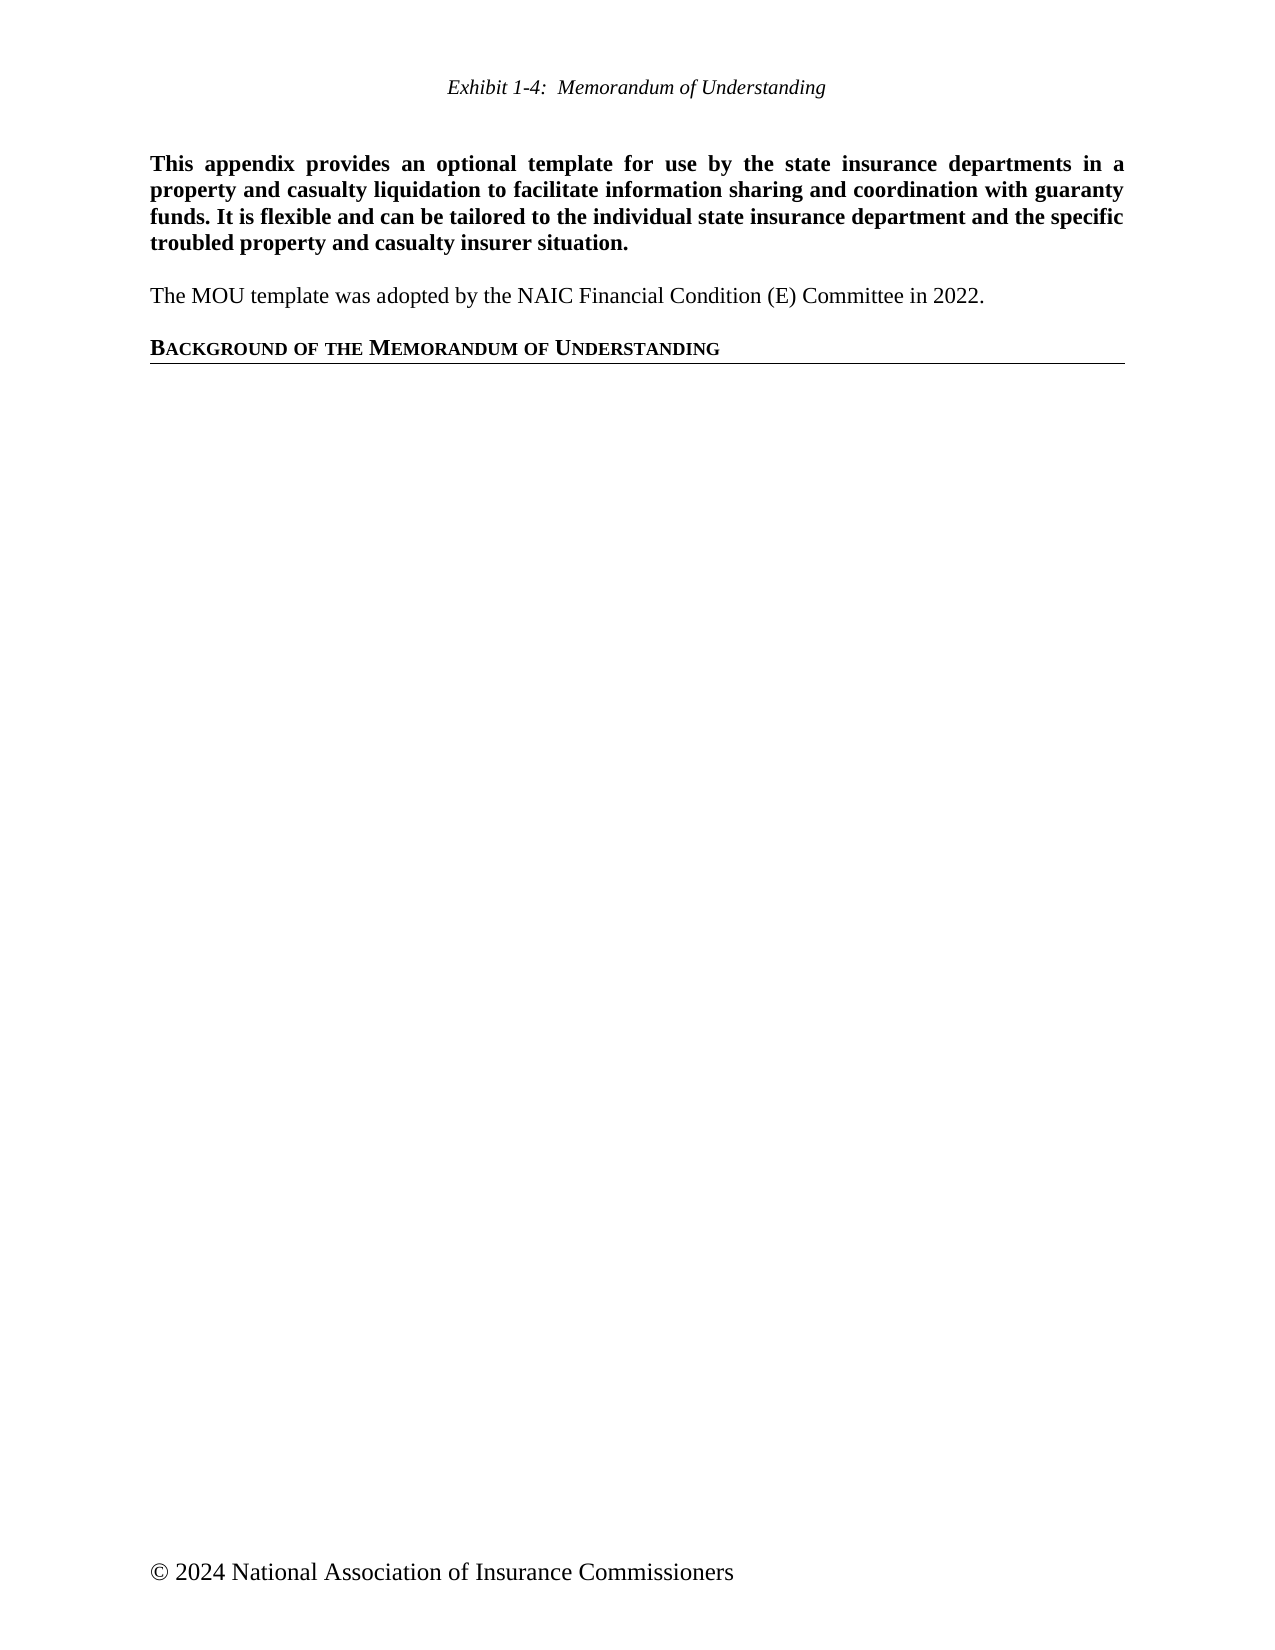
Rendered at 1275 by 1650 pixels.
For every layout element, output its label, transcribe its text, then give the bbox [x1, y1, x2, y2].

text The MOU template was adopted by the NAIC Financial Condition (E) Committee in 2022. [150, 282, 1125, 308]
text This appendix provides an optional template for use by the state insurance departments in a property and casualty liquidation to facilitate information sharing and coordination with guaranty funds. It is flexible and can be tailored to the individual state insurance department and the specific troubled property and casualty insurer situation. [150, 150, 1125, 255]
text Background of the Memorandum of Understanding [150, 334, 1125, 363]
